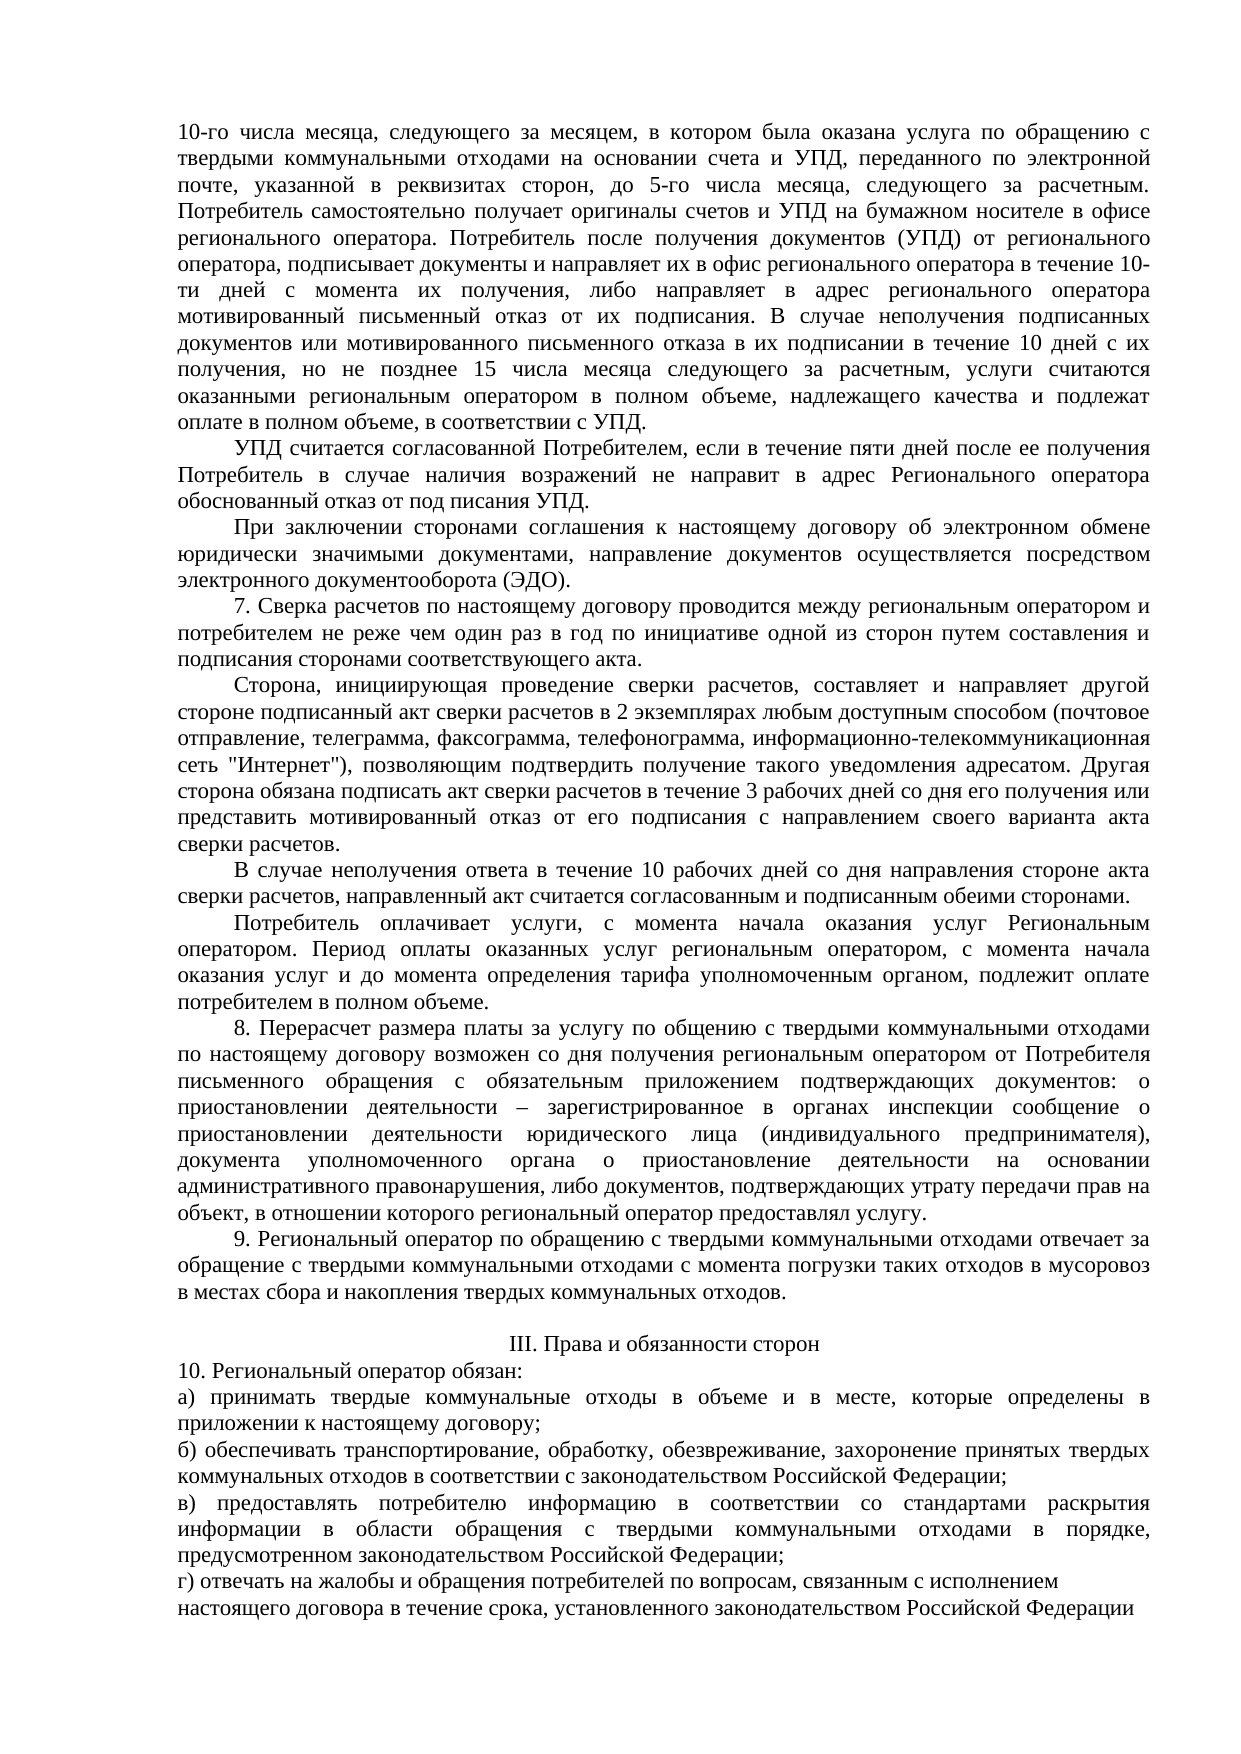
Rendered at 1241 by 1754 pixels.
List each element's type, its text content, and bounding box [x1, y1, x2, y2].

text 7. Сверка расчетов по настоящему договору проводится между региональным оператором и потребителем не реже чем один раз в год по инициативе одной из сторон путем составления и подписания сторонами соответствующего акта. [177, 592, 1152, 672]
text 9. Региональный оператор по обращению с твердыми коммунальными отходами отвечает за обращение с твердыми коммунальными отходами с момента погрузки таких отходов в мусоровоз в местах сбора и накопления твердых коммунальных отходов. [177, 1225, 1152, 1304]
text 10. Региональный оператор обязан: [177, 1357, 1152, 1383]
text При заключении сторонами соглашения к настоящему договору об электронном обмене юридически значимыми документами, направление документов осуществляется посредством электронного документооборота (ЭДО). [177, 513, 1152, 592]
text Потребитель оплачивает услуги, с момента начала оказания услуг Региональным оператором. Период оплаты оказанных услуг региональным оператором, с момента начала оказания услуг и до момента определения тарифа уполномоченным органом, подлежит оплате потребителем в полном объеме. [177, 909, 1152, 1014]
text а) принимать твердые коммунальные отходы в объеме и в месте, которые определены в приложении к настоящему договору; [177, 1383, 1152, 1436]
text 8. Перерасчет размера платы за услугу по общению с твердыми коммунальными отходами по настоящему договору возможен со дня получения региональным оператором от Потребителя письменного обращения с обязательным приложением подтверждающих документов: о приостановлении деятельности – зарегистрированное в органах инспекции сообщение о приостановлении деятельности юридического лица (индивидуального предпринимателя), документа уполномоченного органа о приостановление деятельности на основании административного правонарушения, либо документов, подтверждающих утрату передачи прав на объект, в отношении которого региональный оператор предоставлял услугу. [177, 1014, 1152, 1225]
text в) предоставлять потребителю информацию в соответствии со стандартами раскрытия информации в области обращения с твердыми коммунальными отходами в порядке, предусмотренном законодательством Российской Федерации; [177, 1488, 1152, 1568]
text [177, 1568, 1152, 1620]
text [177, 118, 1152, 434]
text В случае неполучения ответа в течение 10 рабочих дней со дня направления стороне акта сверки расчетов, направленный акт считается согласованным и подписанным обеими сторонами. [177, 856, 1152, 909]
text Сторона, инициирующая проведение сверки расчетов, составляет и направляет другой стороне подписанный акт сверки расчетов в 2 экземплярах любым доступным способом (почтовое отправление, телеграмма, факсограмма, телефонограмма, информационно-телекоммуникационная сеть "Интернет"), позволяющим подтвердить получение такого уведомления адресатом. Другая сторона обязана подписать акт сверки расчетов в течение 3 рабочих дней со дня его получения или представить мотивированный отказ от его подписания с направлением своего варианта акта сверки расчетов. [177, 672, 1152, 856]
text УПД считается согласованной Потребителем, если в течение пяти дней после ее получения Потребитель в случае наличия возражений не направит в адрес Регионального оператора обоснованный отказ от под писания УПД. [177, 434, 1152, 513]
text III. Права и обязанности сторон [177, 1330, 1152, 1357]
text б) обеспечивать транспортирование, обработку, обезвреживание, захоронение принятых твердых коммунальных отходов в соответствии с законодательством Российской Федерации; [177, 1436, 1152, 1488]
